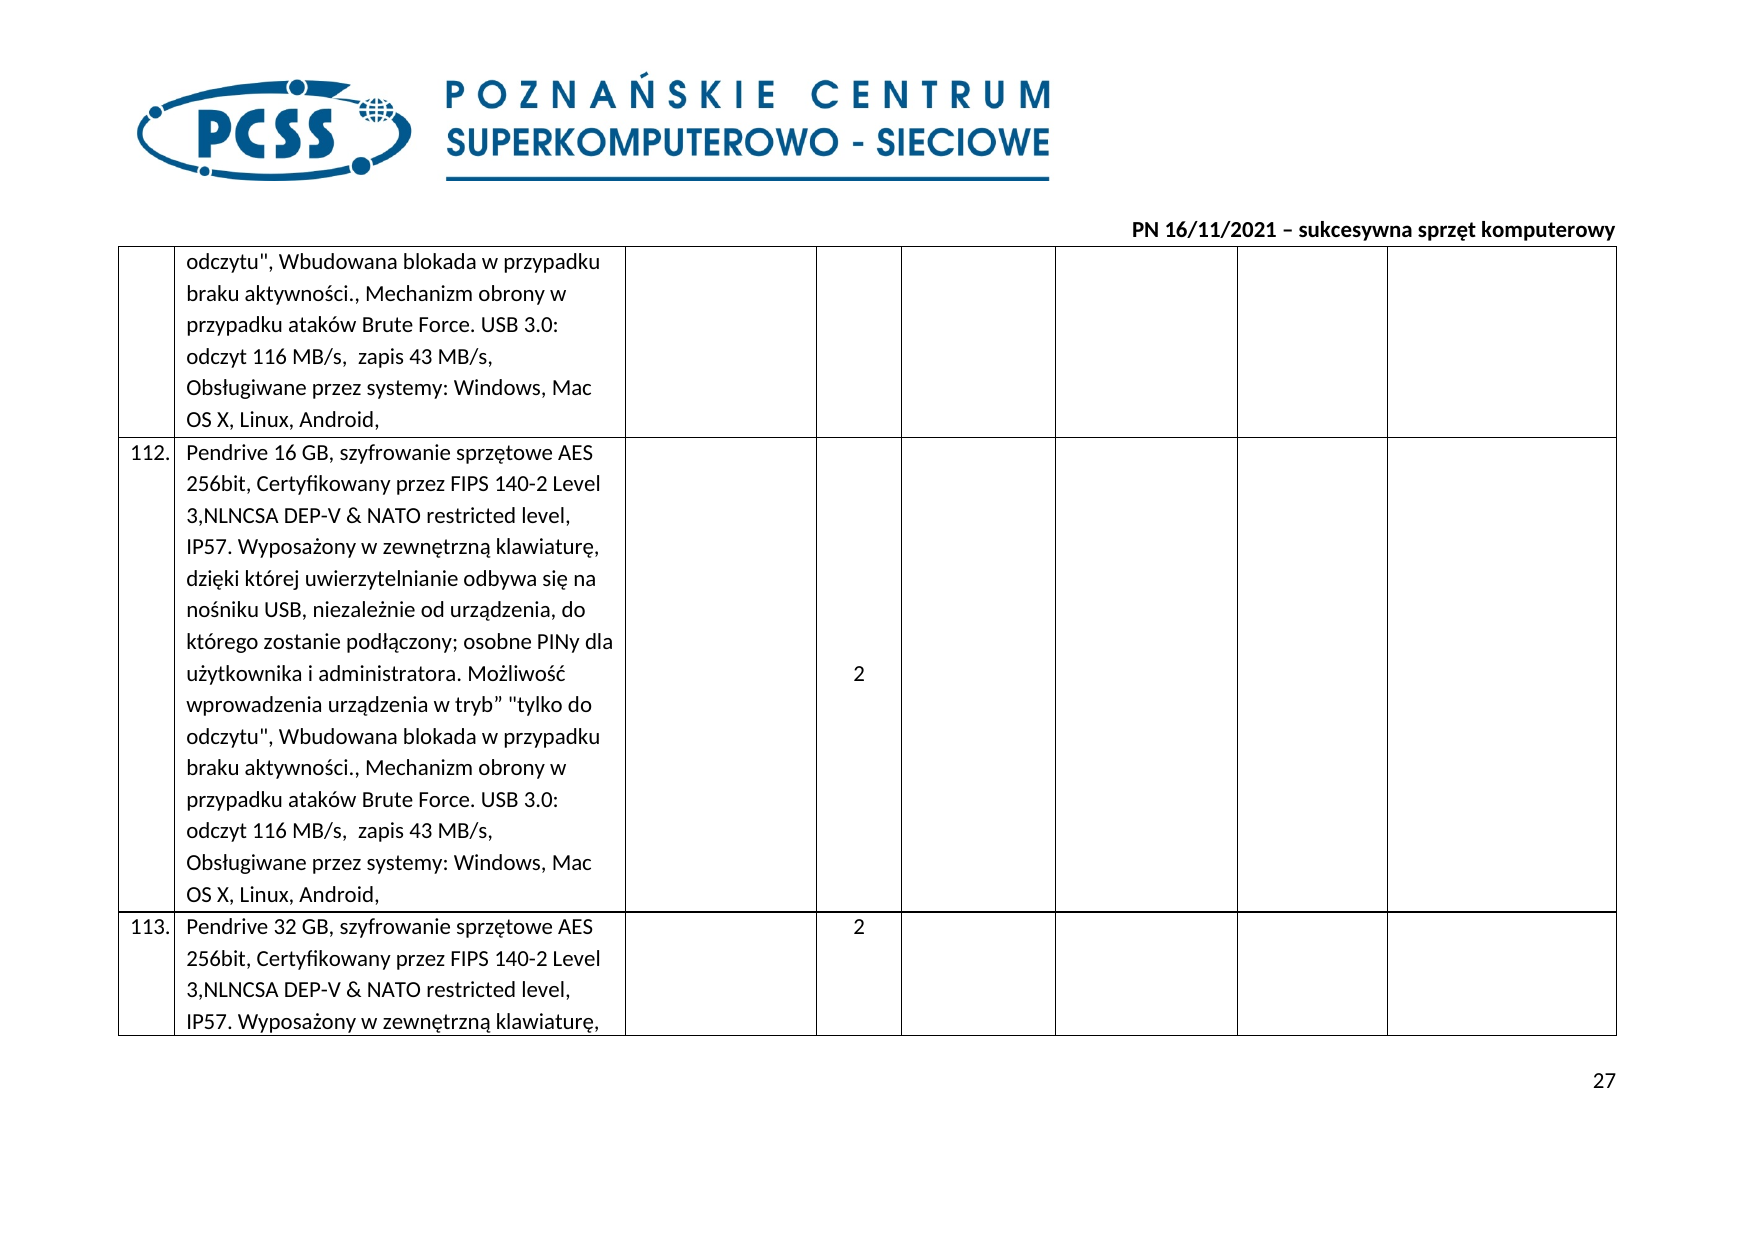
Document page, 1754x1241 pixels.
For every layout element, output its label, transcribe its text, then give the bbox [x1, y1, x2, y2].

table_cell [626, 438, 816, 911]
table_cell [1056, 438, 1237, 911]
table_cell [1388, 438, 1616, 911]
table_cell [119, 913, 174, 1035]
table_cell [119, 438, 174, 911]
table_cell [1056, 913, 1237, 1035]
table_cell Pendrive 16 GB, szyfrowanie sprzętowe AES 256bit, Certyfikowany przez FIPS 140-2 Level 3,NLNCSA DEP-V & NATO restricted level, IP57. Wyposażony w zewnętrzną klawiaturę, dzięki której uwierzytelnianie odbywa się na nośniku USB, niezależnie od urządzenia, do którego zostanie podłączony; osobne PINy dla użytkownika i administratora. Możliwość wprowadzenia urządzenia w tryb” "tylko do odczytu", Wbudowana blokada w przypadku braku aktywności., Mechanizm obrony w przypadku ataków Brute Force. USB 3.0: odczyt 116 MB/s, zapis 43 MB/s, Obsługiwane przez systemy: Windows, Mac OS X, Linux, Android, [175, 438, 625, 911]
table_cell 2 [817, 247, 901, 437]
table_cell [902, 247, 1055, 437]
table_cell [1238, 913, 1387, 1035]
table_cell [1388, 247, 1616, 437]
table_cell [626, 247, 816, 437]
table_cell 2 [817, 438, 901, 911]
table_cell [902, 913, 1055, 1035]
picture [29, 0, 1156, 181]
table_cell [626, 913, 816, 1035]
table_cell [1388, 913, 1616, 1035]
table_cell 2 [817, 913, 901, 1035]
table_cell [119, 247, 174, 437]
table_cell [902, 438, 1055, 911]
table_cell [1238, 247, 1387, 437]
table_cell [1056, 247, 1237, 437]
table_cell [1238, 438, 1387, 911]
